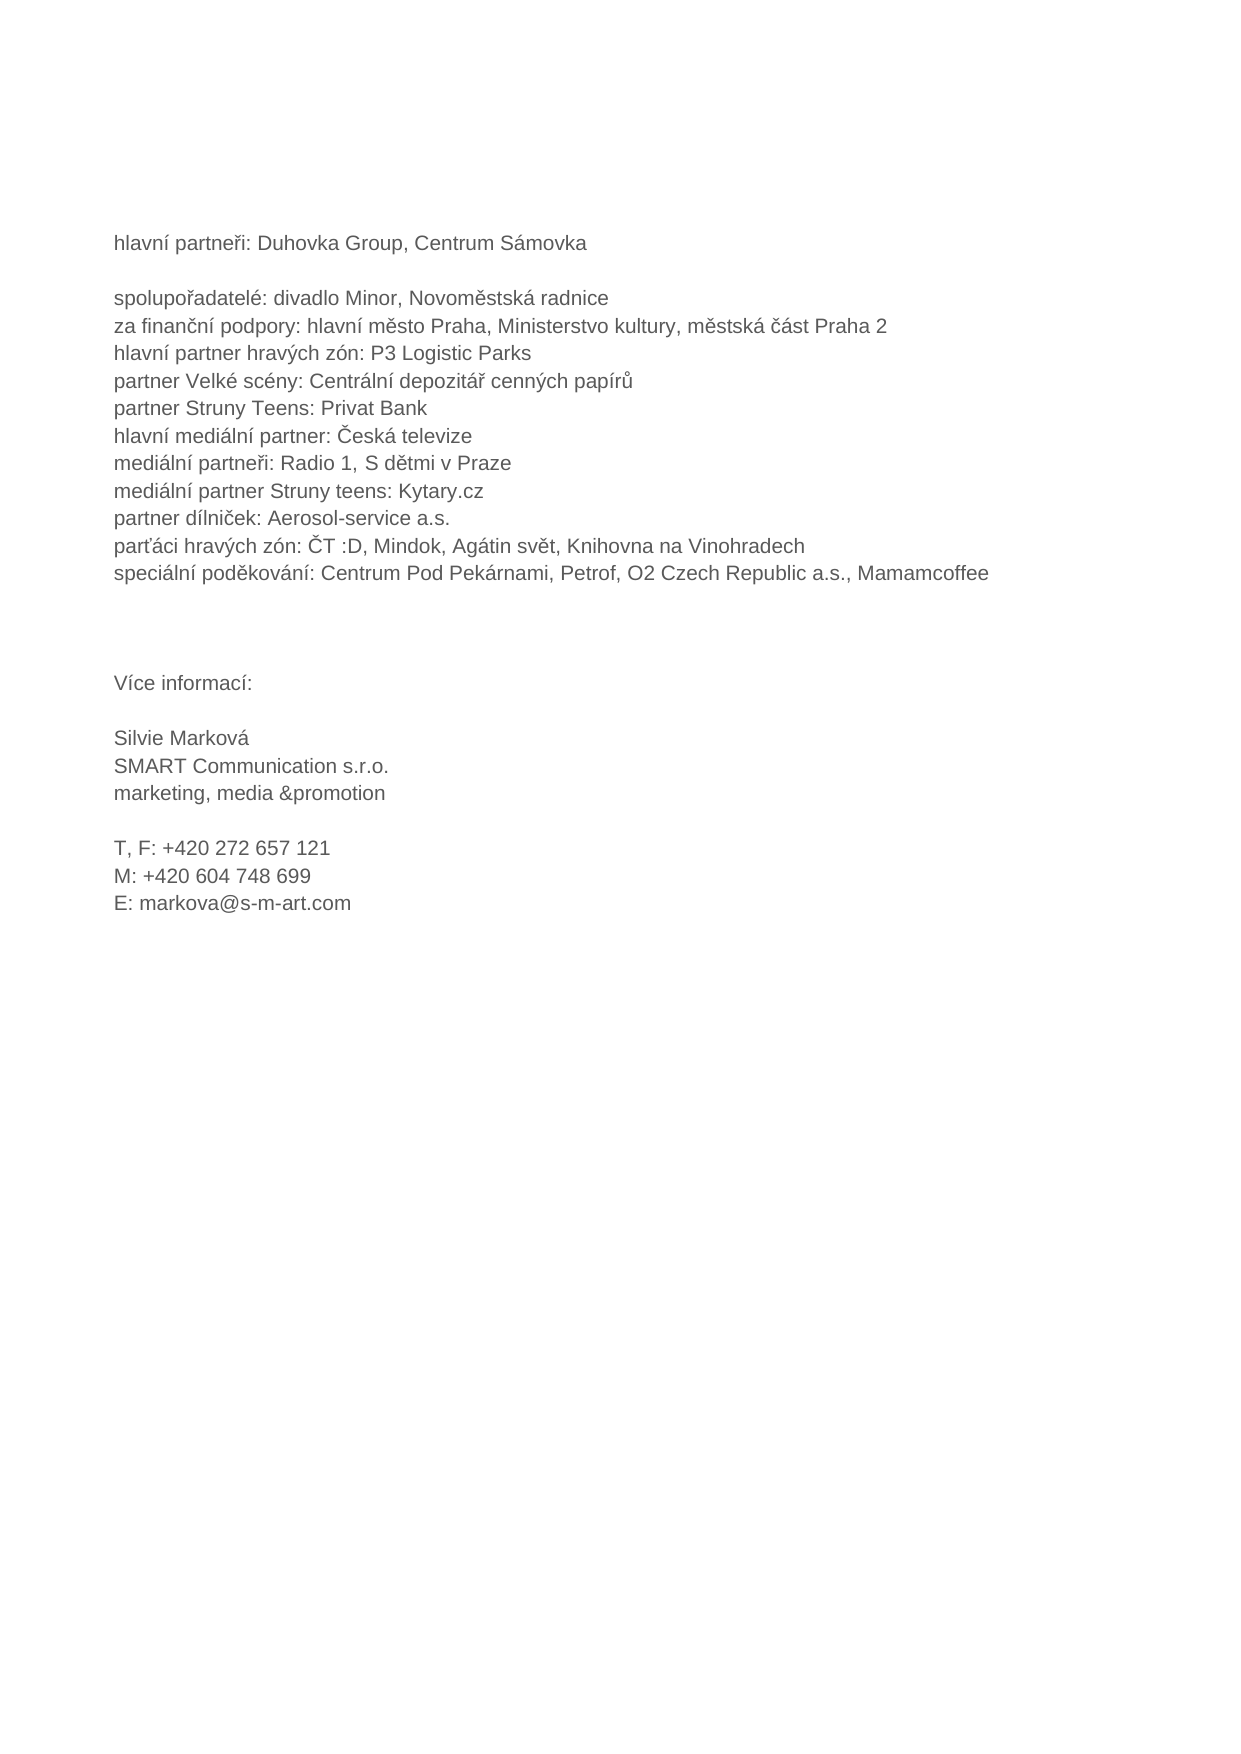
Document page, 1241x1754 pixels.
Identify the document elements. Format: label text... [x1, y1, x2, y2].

text Více informací: [114, 643, 1053, 695]
text partner Velké scény: Centrální depozitář cenných papírů [114, 368, 1053, 392]
text partner Struny Teens: Privat Bank hlavní mediální partner: Česká televize [114, 396, 1053, 447]
text Silvie Marková [114, 698, 1053, 750]
text hlavní partneři: Duhovka Group, Centrum Sámovka [114, 231, 1053, 255]
text parťáci hravých zón: ČT :D, Mindok, Agátin svět, Knihovna na Vinohradech [114, 533, 1053, 557]
text mediální partneři: Radio 1, S dětmi v Praze [114, 451, 1053, 475]
text partner dílniček: Aerosol-service a.s. [114, 506, 1053, 530]
text spolupořadatelé: divadlo Minor, Novoměstská radnice [114, 286, 1053, 310]
text speciální poděkování: Centrum Pod Pekárnami, Petrof, O2 Czech Republic a.s., Mamamcoffee [114, 561, 1053, 585]
text mediální partner Struny teens: Kytary.cz [114, 478, 1053, 502]
text SMART Communication s.r.o. marketing, media &promotion T, F: +420 272 657 121 M: +420 604 748 699 E: markova@s-m-art.com [114, 753, 1053, 915]
text za finanční podpory: hlavní město Praha, Ministerstvo kultury, městská část Praha 2 hlavní partner hravých zón: P3 Logistic Parks [114, 313, 1053, 365]
